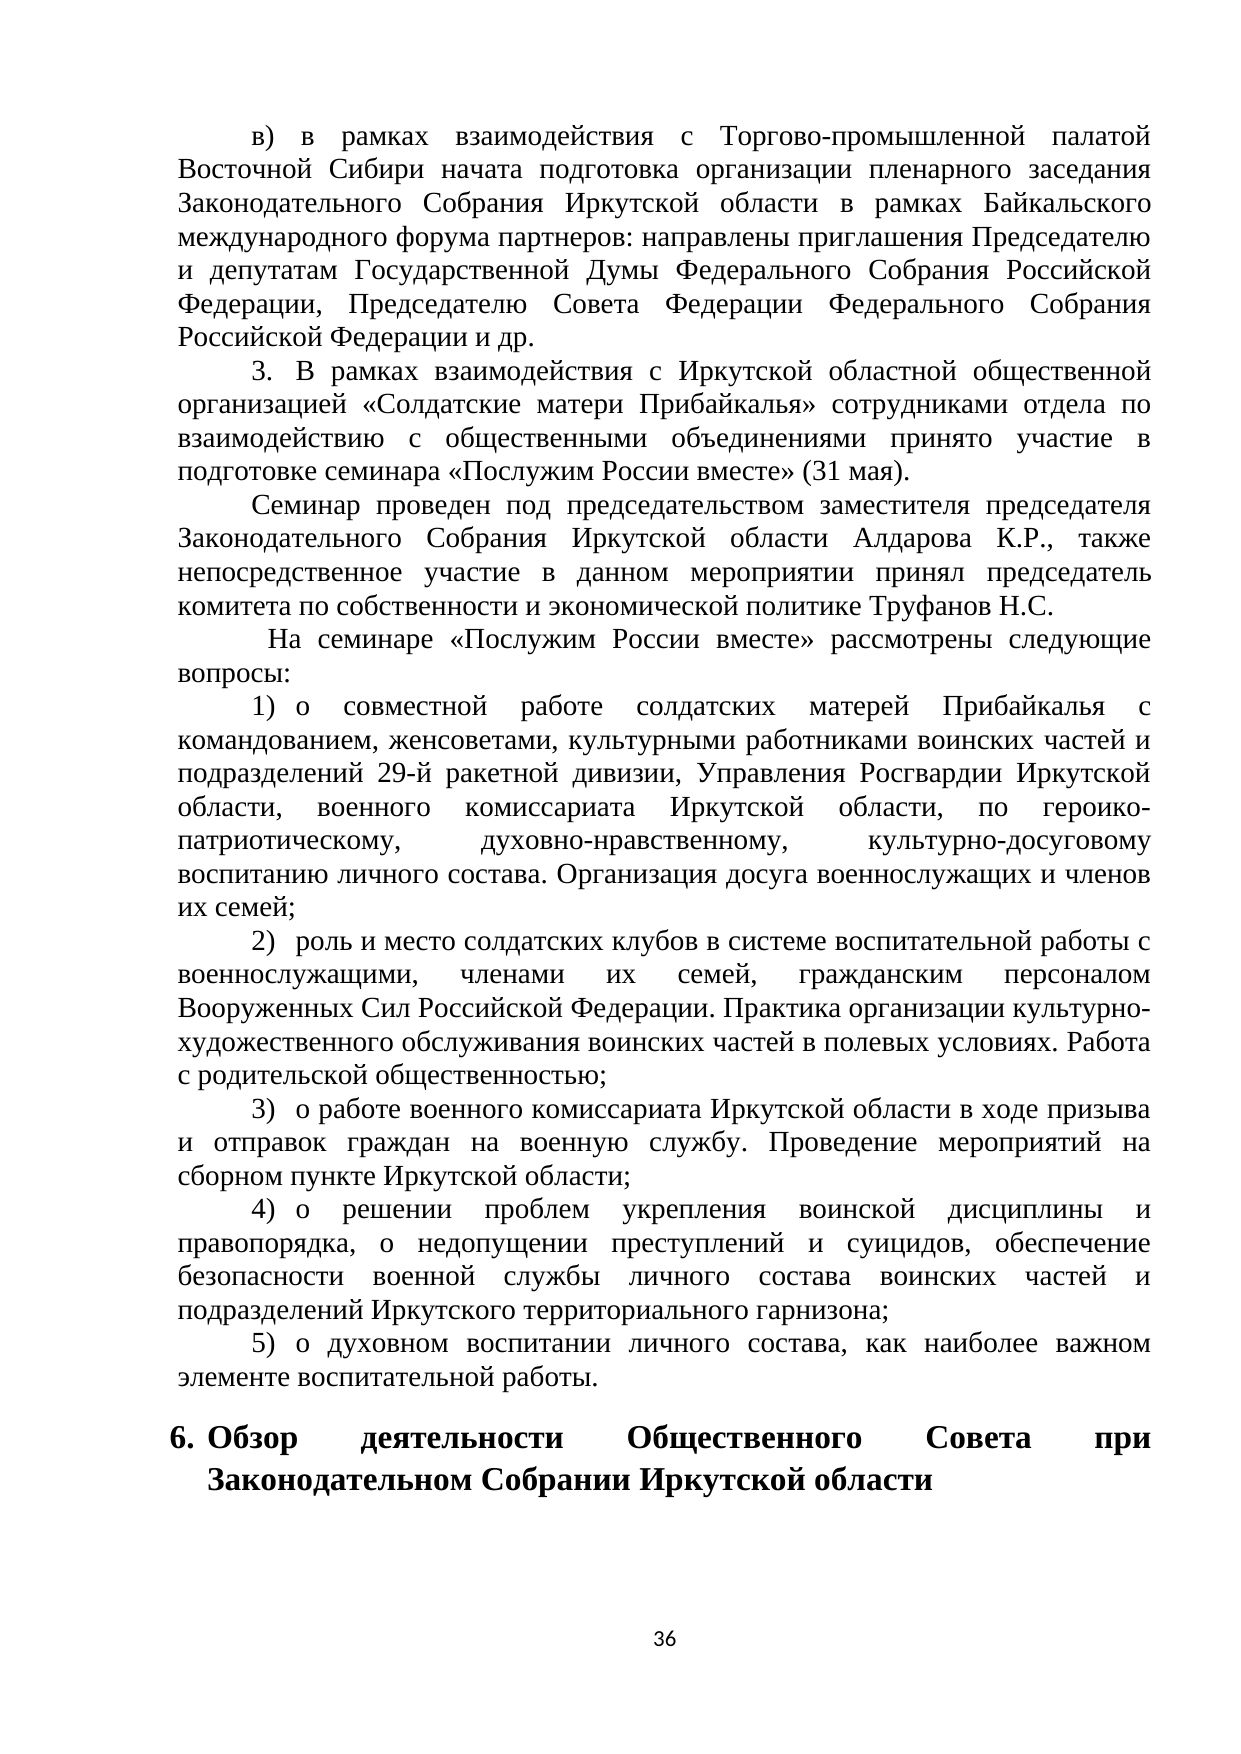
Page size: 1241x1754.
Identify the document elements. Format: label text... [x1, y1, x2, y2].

subtitle Обзор деятельности Общественного Совета при Законодательном Собрании Иркутской области [169, 1418, 1152, 1497]
list о решении проблем укрепления воинской дисциплины и правопорядка, о недопущении преступлений и суицидов, обеспечение безопасности военной службы личного состава воинских частей и подразделений Иркутского территориального гарнизона; [177, 1191, 1152, 1326]
text На семинаре «Послужим России вместе» рассмотрены следующие вопросы: [177, 621, 1152, 688]
list роль и место солдатских клубов в системе воспитательной работы с военнослужащими, членами их семей, гражданским персоналом Вооруженных Сил Российской Федерации. Практика организации культурно-художественного обслуживания воинских частей в полевых условиях. Работа с родительской общественностью; [177, 923, 1152, 1091]
list В рамках взаимодействия с Иркутской областной общественной организацией «Солдатские матери Прибайкалья» сотрудниками отдела по взаимодействию с общественными объединениями принято участие в подготовке семинара «Послужим России вместе» (31 мая). [177, 353, 1152, 487]
text Семинар проведен под председательством заместителя председателя Законодательного Собрания Иркутской области Алдарова К.Р., также непосредственное участие в данном мероприятии принял председатель комитета по собственности и экономической политике Труфанов Н.С. [177, 487, 1152, 621]
list в) в рамках взаимодействия с Торгово-промышленной палатой Восточной Сибири начата подготовка организации пленарного заседания Законодательного Собрания Иркутской области в рамках Байкальского международного форума партнеров: направлены приглашения Председателю и депутатам Государственной Думы Федерального Собрания Российской Федерации, Председателю Совета Федерации Федерального Собрания Российской Федерации и др. [177, 118, 1152, 353]
list о работе военного комиссариата Иркутской области в ходе призыва и отправок граждан на военную службу. Проведение мероприятий на сборном пункте Иркутской области; [177, 1091, 1152, 1191]
list о совместной работе солдатских матерей Прибайкалья с командованием, женсоветами, культурными работниками воинских частей и подразделений 29-й ракетной дивизии, Управления Росгвардии Иркутской области, военного комиссариата Иркутской области, по героико-патриотическому, духовно-нравственному, культурно-досуговому воспитанию личного состава. Организация досуга военнослужащих и членов их семей; [177, 688, 1152, 923]
list о духовном воспитании личного состава, как наиболее важном элементе воспитательной работы. [177, 1326, 1152, 1393]
